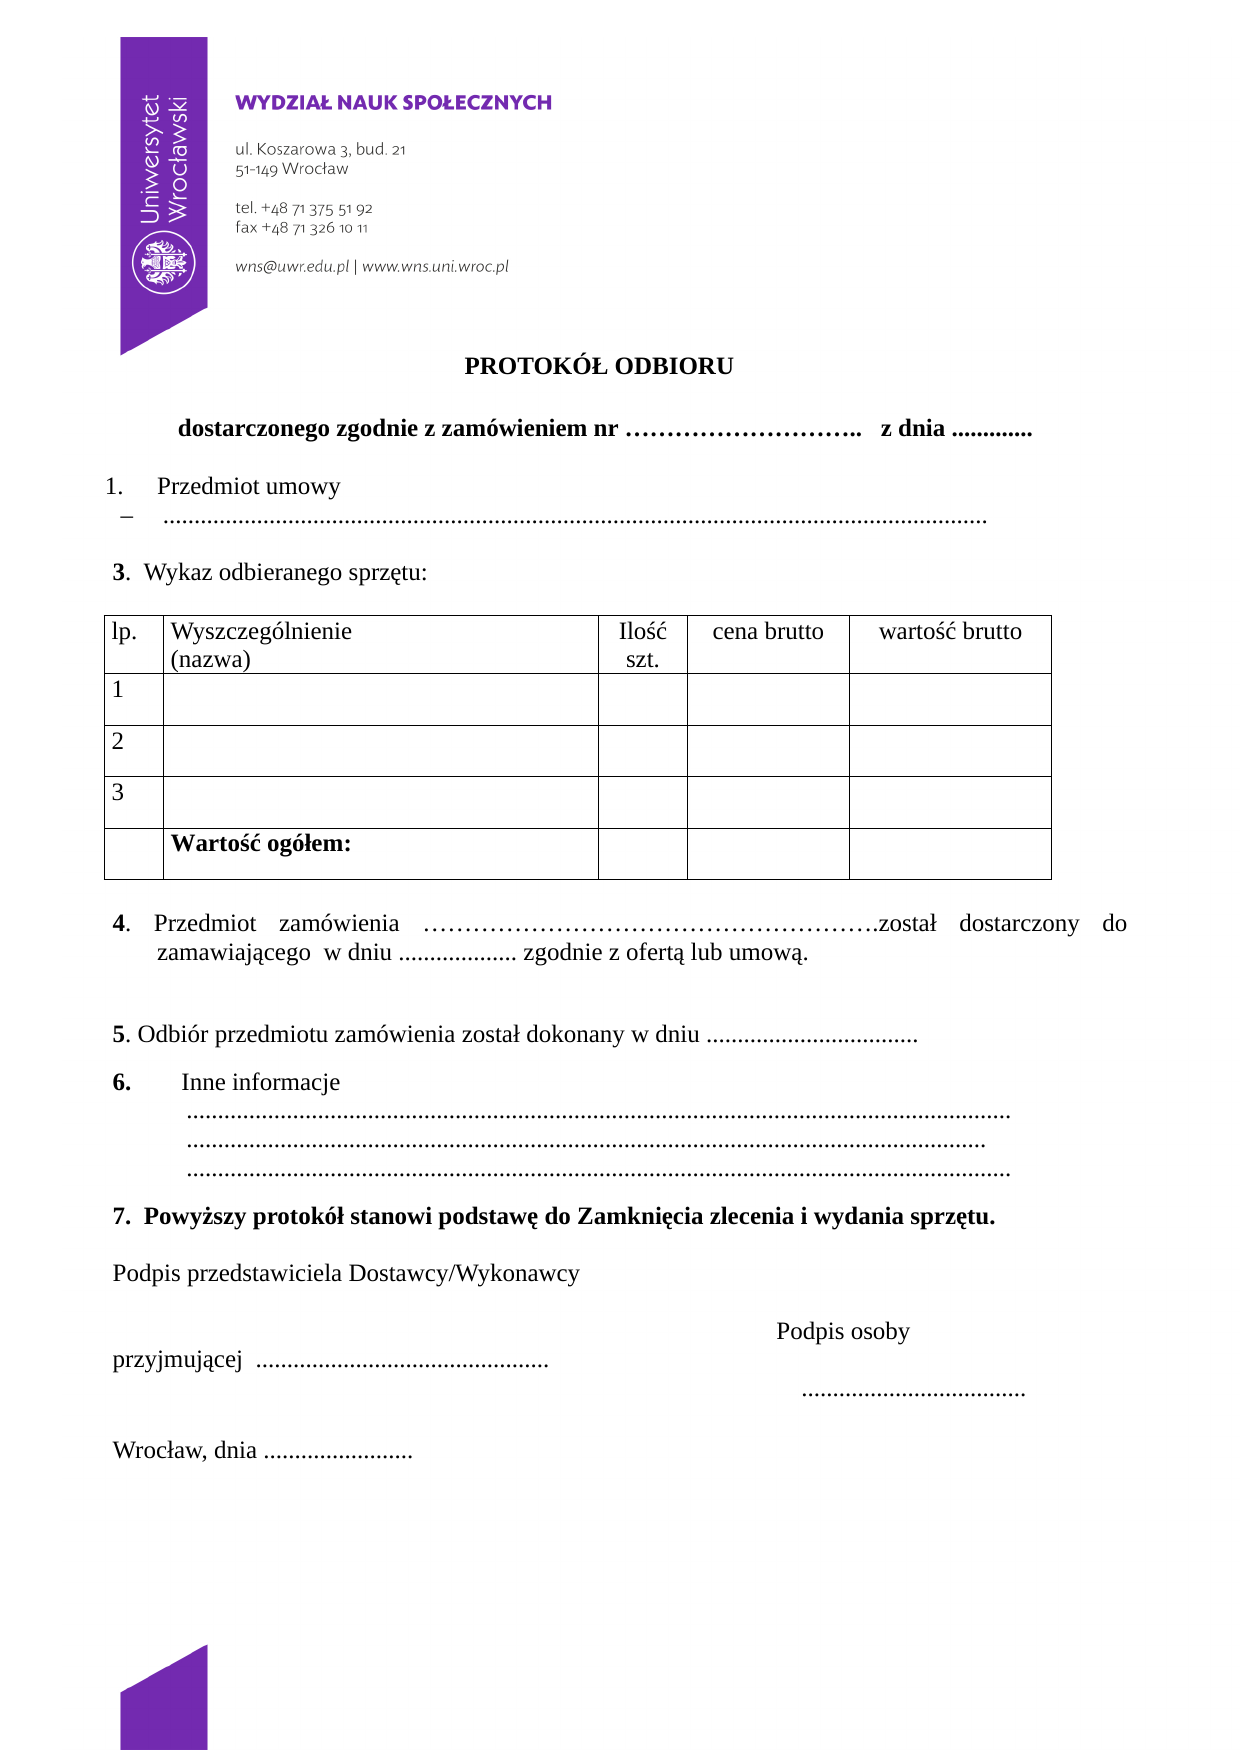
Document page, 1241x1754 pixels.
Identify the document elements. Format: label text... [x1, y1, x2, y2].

text ................................................................................................................................ [142, 1124, 1128, 1153]
text Wrocław, dnia ........................ [112, 1436, 1128, 1464]
table_cell [688, 777, 849, 827]
table_cell [599, 726, 687, 776]
table_cell [164, 674, 598, 725]
table_header Ilość szt. [599, 616, 687, 673]
table_cell [850, 674, 1051, 725]
title PROTOKÓŁ ODBIORU [83, 351, 1128, 413]
table_cell [688, 674, 849, 725]
picture [62, 37, 1241, 1750]
table_header wartość brutto [850, 616, 1051, 673]
text .................................... [112, 1373, 1128, 1402]
list .................................................................................................................................... [120, 500, 1128, 528]
table_cell [599, 674, 687, 725]
text 6. Inne informacje .................................................................................................................................... [112, 1067, 1128, 1124]
table_cell [164, 777, 598, 827]
table_cell [599, 777, 687, 827]
table_cell [105, 829, 163, 879]
table_cell [164, 726, 598, 776]
table_header cena brutto [688, 616, 849, 673]
table_cell 2 [105, 726, 163, 776]
text .................................................................................................................................... [142, 1153, 1128, 1182]
table_cell [599, 829, 687, 879]
table_cell [850, 829, 1051, 879]
table_header Wyszczególnienie (nazwa) [164, 616, 598, 673]
table_header lp. [105, 616, 163, 673]
table_cell 3 [105, 777, 163, 827]
text Podpis przedstawiciela Dostawcy/Wykonawcy [112, 1258, 1128, 1287]
text 7. Powyższy protokół stanowi podstawę do Zamknięcia zlecenia i wydania sprzętu. [112, 1201, 1128, 1229]
text 3. Wykaz odbieranego sprzętu: [112, 557, 1128, 586]
table_cell [850, 726, 1051, 776]
text 5. Odbiór przedmiotu zamówienia został dokonany w dniu .................................. [112, 1019, 1128, 1047]
text 4. Przedmiot zamówienia ……………………………………………….został dostarczony do zamawiającego w dniu ................... zgodnie z ofertą lub umową. [112, 908, 1128, 966]
text Podpis osoby przyjmującej ............................................... [112, 1316, 1128, 1373]
table_cell [688, 829, 849, 879]
table_cell 1 [105, 674, 163, 725]
table_cell [688, 726, 849, 776]
table_cell Wartość ogółem: [164, 829, 598, 879]
table_cell [850, 777, 1051, 827]
title dostarczonego zgodnie z zamówieniem nr ……………………….. z dnia ............. [83, 413, 1128, 442]
list Przedmiot umowy [104, 471, 1128, 500]
